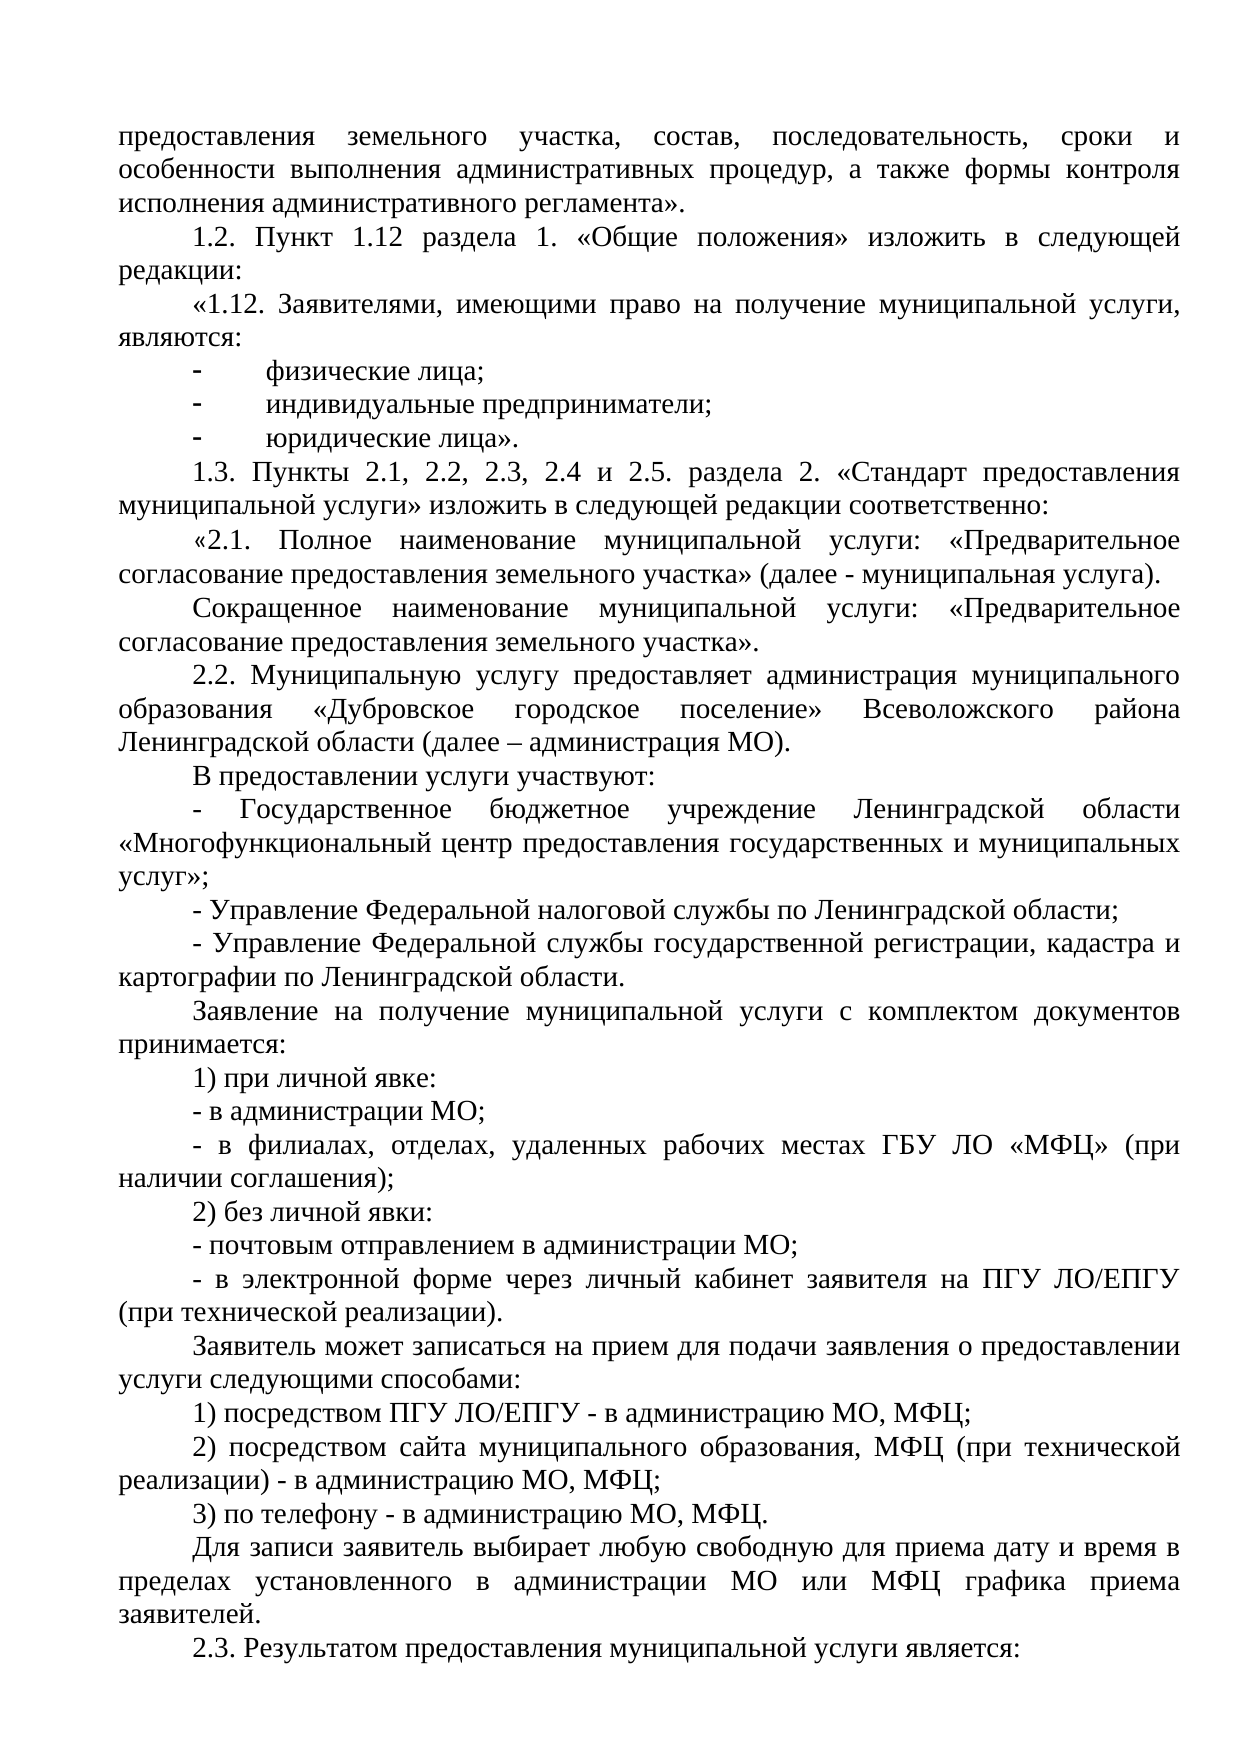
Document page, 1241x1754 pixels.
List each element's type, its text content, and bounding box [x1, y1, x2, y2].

text Сокращенное наименование муниципальной услуги: «Предварительное согласование предоставления земельного участка». [118, 590, 1181, 657]
list физические лица; [118, 353, 1181, 387]
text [118, 118, 1181, 219]
text - в администрации МО; [118, 1093, 1181, 1127]
text «1.12. Заявителями, имеющими право на получение муниципальной услуги, являются: [118, 286, 1181, 353]
text 2.2. Муниципальную услугу предоставляет администрация муниципального образования «Дубровское городское поселение» Всеволожского района Ленинградской области (далее – администрация МО). [118, 657, 1181, 758]
text 2) посредством сайта муниципального образования, МФЦ (при технической реализации) - в администрацию МО, МФЦ; [118, 1429, 1181, 1496]
text 1) посредством ПГУ ЛО/ЕПГУ - в администрацию МО, МФЦ; [118, 1395, 1181, 1429]
text 1.3. Пункты 2.1, 2.2, 2.3, 2.4 и 2.5. раздела 2. «Стандарт предоставления муниципальной услуги» изложить в следующей редакции соответственно: [118, 454, 1181, 521]
text 3) по телефону - в администрацию МО, МФЦ. [118, 1496, 1181, 1529]
text 2) без личной явки: [118, 1194, 1181, 1227]
text Для записи заявитель выбирает любую свободную для приема дату и время в пределах установленного в администрации МО или МФЦ графика приема заявителей. [118, 1529, 1181, 1630]
text В предоставлении услуги участвуют: [118, 758, 1181, 791]
text 1) при личной явке: [118, 1060, 1181, 1093]
text - Управление Федеральной налоговой службы по Ленинградской области; [118, 892, 1181, 926]
list индивидуальные предприниматели; [118, 387, 1181, 420]
text - Государственное бюджетное учреждение Ленинградской области «Многофункциональный центр предоставления государственных и муниципальных услуг»; [118, 791, 1181, 892]
text - почтовым отправлением в администрации МО; [118, 1227, 1181, 1261]
text «2.1. Полное наименование муниципальной услуги: «Предварительное согласование предоставления земельного участка» (далее - муниципальная услуга). [118, 521, 1181, 590]
text Заявитель может записаться на прием для подачи заявления о предоставлении услуги следующими способами: [118, 1328, 1181, 1395]
text Заявление на получение муниципальной услуги с комплектом документов принимается: [118, 993, 1181, 1060]
list юридические лица». [118, 420, 1181, 454]
text - в электронной форме через личный кабинет заявителя на ПГУ ЛО/ЕПГУ (при технической реализации). [118, 1261, 1181, 1328]
text 1.2. Пункт 1.12 раздела 1. «Общие положения» изложить в следующей редакции: [118, 219, 1181, 286]
text - в филиалах, отделах, удаленных рабочих местах ГБУ ЛО «МФЦ» (при наличии соглашения); [118, 1127, 1181, 1194]
text 2.3. Результатом предоставления муниципальной услуги является: [118, 1630, 1181, 1663]
text - Управление Федеральной службы государственной регистрации, кадастра и картографии по Ленинградской области. [118, 926, 1181, 993]
